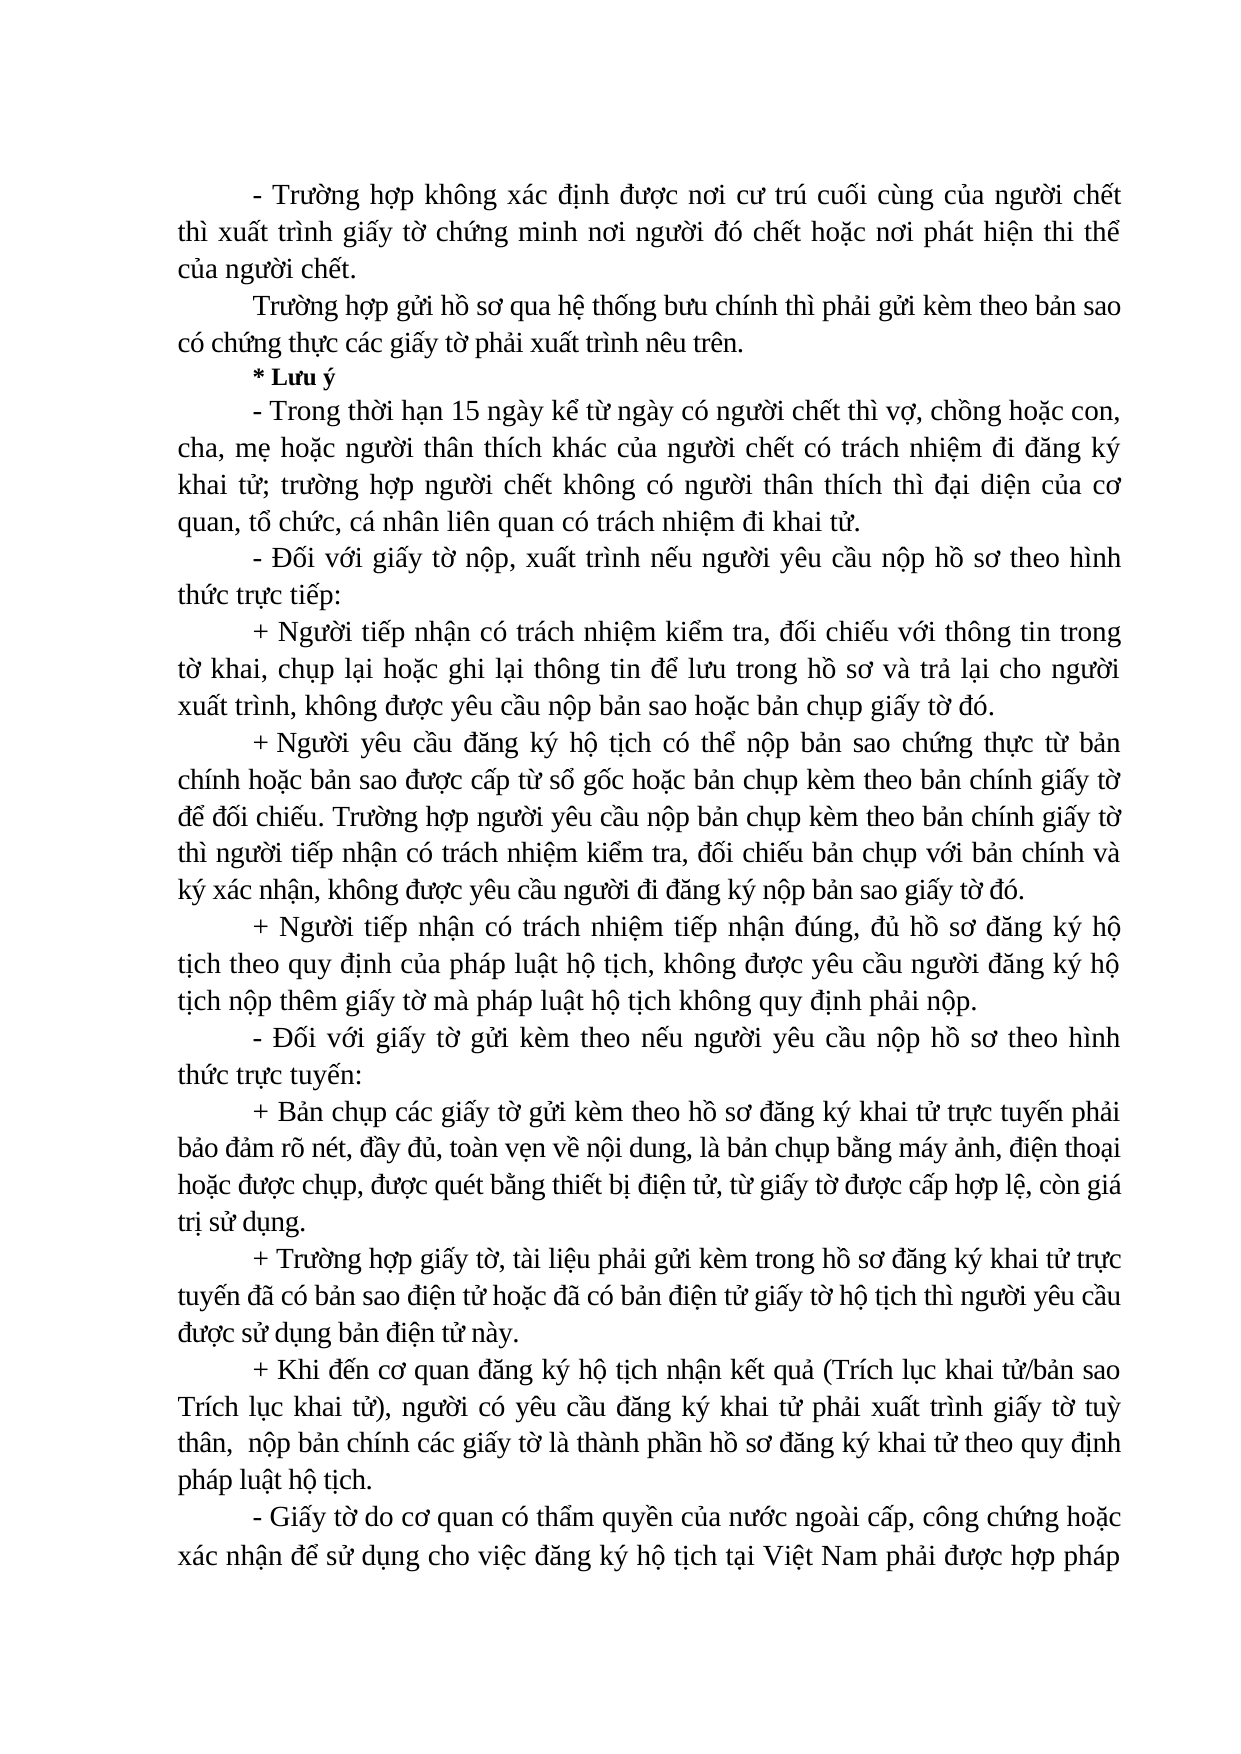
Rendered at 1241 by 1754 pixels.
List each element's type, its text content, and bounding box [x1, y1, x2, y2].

text Trường hợp gửi hồ sơ qua hệ thống bưu chính thì phải gửi kèm theo bản sao có chứng thực các giấy tờ phải xuất trình nêu trên. [177, 288, 1122, 358]
text + Người tiếp nhận có trách nhiệm tiếp nhận đúng, đủ hồ sơ đăng ký hộ tịch theo quy định của pháp luật hộ tịch, không được yêu cầu người đăng ký hộ tịch nộp thêm giấy tờ mà pháp luật hộ tịch không quy định phải nộp. [177, 909, 1122, 1017]
text + Trường hợp giấy tờ, tài liệu phải gửi kèm trong hồ sơ đăng ký khai tử trực tuyến đã có bản sao điện tử hoặc đã có bản điện tử giấy tờ hộ tịch thì người yêu cầu được sử dụng bản điện tử này. [177, 1241, 1122, 1348]
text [177, 1499, 1122, 1538]
text - Đối với giấy tờ nộp, xuất trình nếu người yêu cầu nộp hồ sơ theo hình thức trực tiếp: [177, 541, 1122, 611]
text + Khi đến cơ quan đăng ký hộ tịch nhận kết quả (Trích lục khai tử/bản sao Trích lục khai tử), người có yêu cầu đăng ký khai tử phải xuất trình giấy tờ tuỳ thân, nộp bản chính các giấy tờ là thành phần hồ sơ đăng ký khai tử theo quy định pháp luật hộ tịch. [177, 1352, 1122, 1496]
text - Đối với giấy tờ gửi kèm theo nếu người yêu cầu nộp hồ sơ theo hình thức trực tuyến: [177, 1020, 1122, 1090]
text - Trường hợp không xác định được nơi cư trú cuối cùng của người chết thì xuất trình giấy tờ chứng minh nơi người đó chết hoặc nơi phát hiện thi thể của người chết. [177, 177, 1122, 214]
text - Trong thời hạn 15 ngày kể từ ngày có người chết thì vợ, chồng hoặc con, cha, mẹ hoặc người thân thích khác của người chết có trách nhiệm đi đăng ký khai tử; trường hợp người chết không có người thân thích thì đại diện của cơ quan, tổ chức, cá nhân liên quan có trách nhiệm đi khai tử. [177, 500, 1122, 537]
text + Người yêu cầu đăng ký hộ tịch có thể nộp bản sao chứng thực từ bản chính hoặc bản sao được cấp từ sổ gốc hoặc bản chụp kèm theo bản chính giấy tờ để đối chiếu. Trường hợp người yêu cầu nộp bản chụp kèm theo bản chính giấy tờ thì người tiếp nhận có trách nhiệm kiểm tra, đối chiếu bản chụp với bản chính và ký xác nhận, không được yêu cầu người đi đăng ký nộp bản sao giấy tờ đó. [177, 725, 1122, 906]
text - Trường hợp không xác định được nơi cư trú cuối cùng của người chết thì xuất trình giấy tờ chứng minh nơi người đó chết hoặc nơi phát hiện thi thể của người chết. [177, 248, 1122, 284]
text * Lưu ý [177, 362, 1122, 390]
text - Trong thời hạn 15 ngày kể từ ngày có người chết thì vợ, chồng hoặc con, cha, mẹ hoặc người thân thích khác của người chết có trách nhiệm đi đăng ký khai tử; trường hợp người chết không có người thân thích thì đại diện của cơ quan, tổ chức, cá nhân liên quan có trách nhiệm đi khai tử. [177, 393, 1122, 430]
text + Người tiếp nhận có trách nhiệm kiểm tra, đối chiếu với thông tin trong tờ khai, chụp lại hoặc ghi lại thông tin để lưu trong hồ sơ và trả lại cho người xuất trình, không được yêu cầu nộp bản sao hoặc bản chụp giấy tờ đó. [177, 614, 1122, 722]
text + Bản chụp các giấy tờ gửi kèm theo hồ sơ đăng ký khai tử trực tuyến phải bảo đảm rõ nét, đầy đủ, toàn vẹn về nội dung, là bản chụp bằng máy ảnh, điện thoại hoặc được chụp, được quét bằng thiết bị điện tử, từ giấy tờ được cấp hợp lệ, còn giá trị sử dụng. [177, 1094, 1122, 1238]
